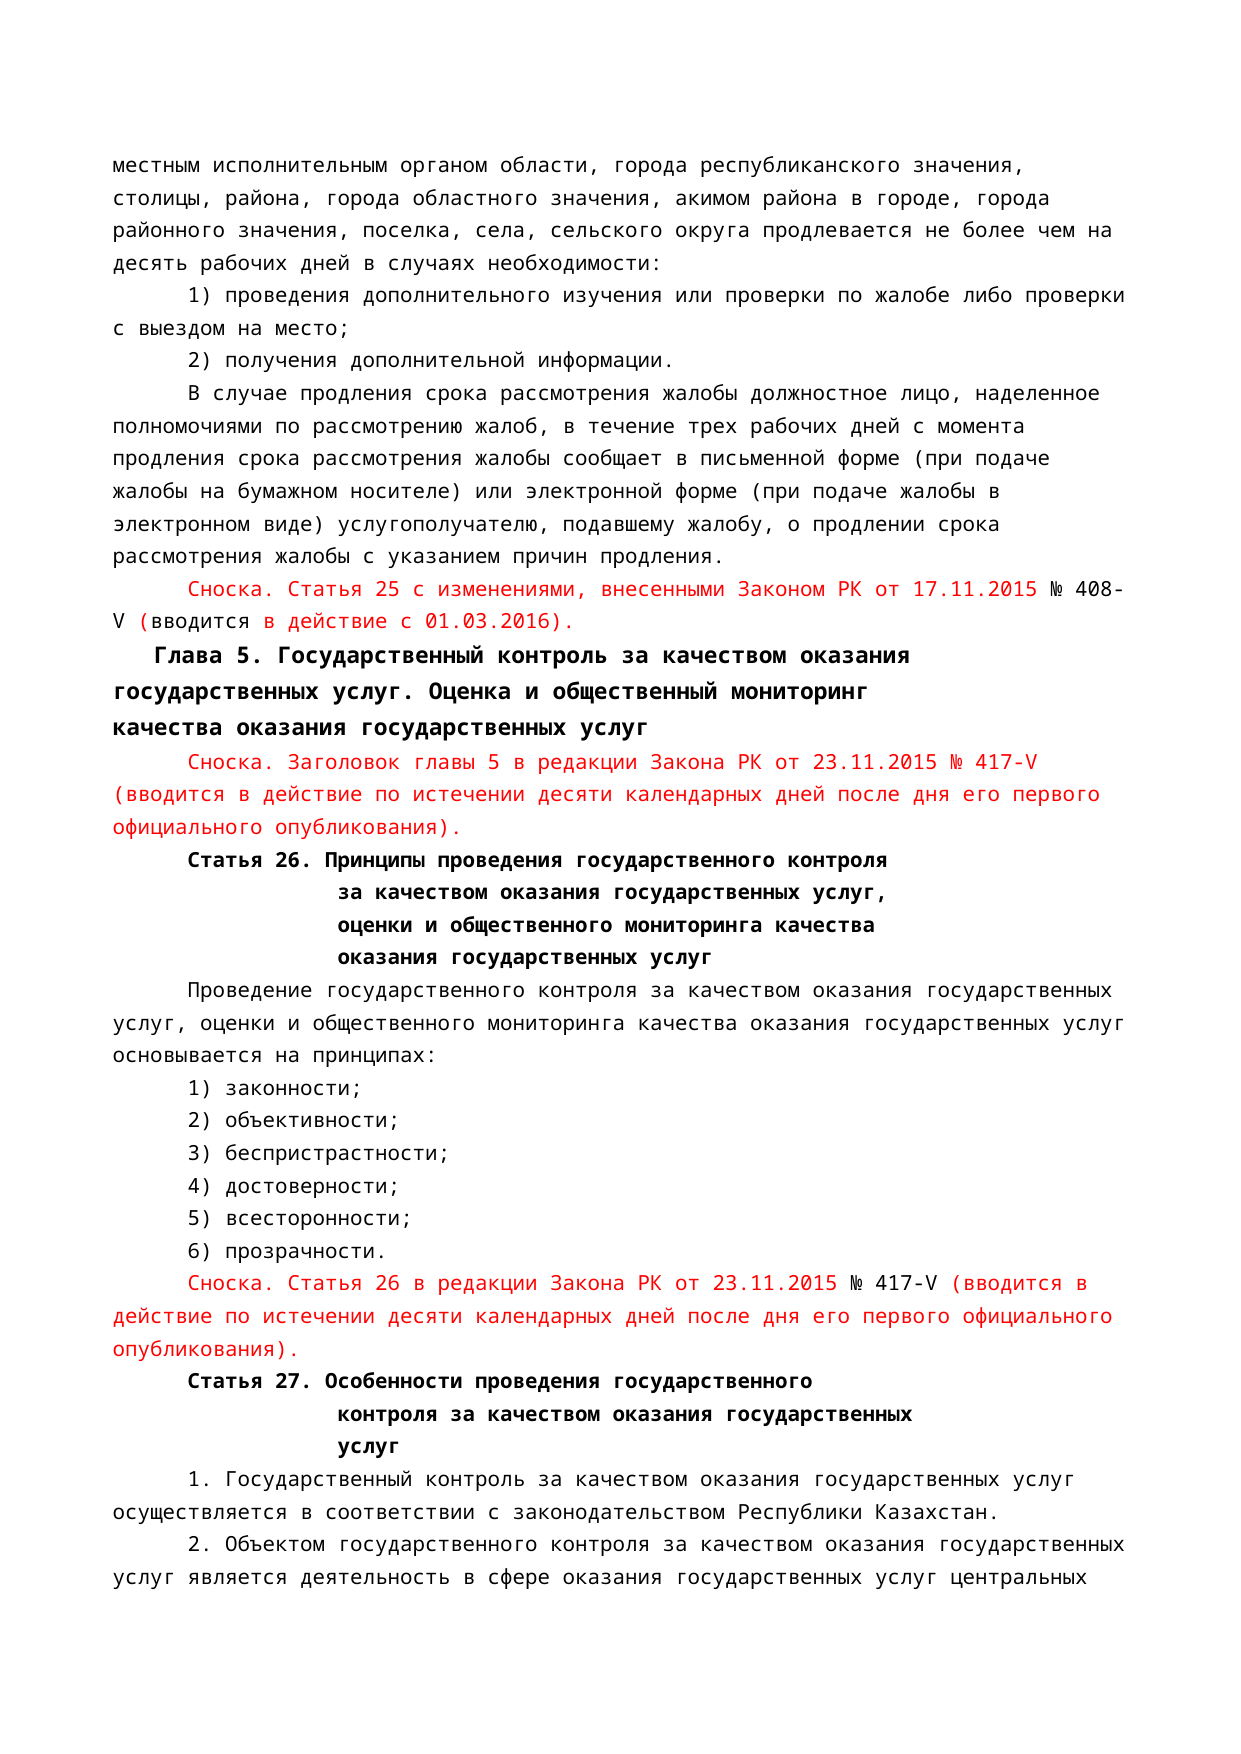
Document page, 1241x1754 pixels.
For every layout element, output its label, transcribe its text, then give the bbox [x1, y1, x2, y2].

text Проведение государственного контроля за качеством оказания государственных услуг, оценки и общественного мониторинга качества оказания государственных услуг основывается на принципах: 1) законности; 2) объективности; 3) беспристрастности; 4) достоверности; 5) всесторонности; 6) прозрачности. Сноска. Статья 26 в редакции Закона РК от 23.11.2015 № 417-V (вводится в действие по истечении десяти календарных дней после дня его первого официального опубликования). [112, 975, 1128, 1362]
text Глава 5. Государственный контроль за качеством оказания государственных услуг. Оценка и общественный мониторинг качества оказания государственных услуг [112, 639, 1128, 742]
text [112, 1464, 1128, 1590]
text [112, 150, 1128, 635]
text Статья 26. Принципы проведения государственного контроля за качеством оказания государственных услуг, оценки и общественного мониторинга качества оказания государственных услуг [112, 845, 1128, 971]
text Сноска. Заголовок главы 5 в редакции Закона РК от 23.11.2015 № 417-V (вводится в действие по истечении десяти календарных дней после дня его первого официального опубликования). [112, 747, 1128, 841]
text Статья 27. Особенности проведения государственного контроля за качеством оказания государственных услуг [112, 1366, 1128, 1460]
